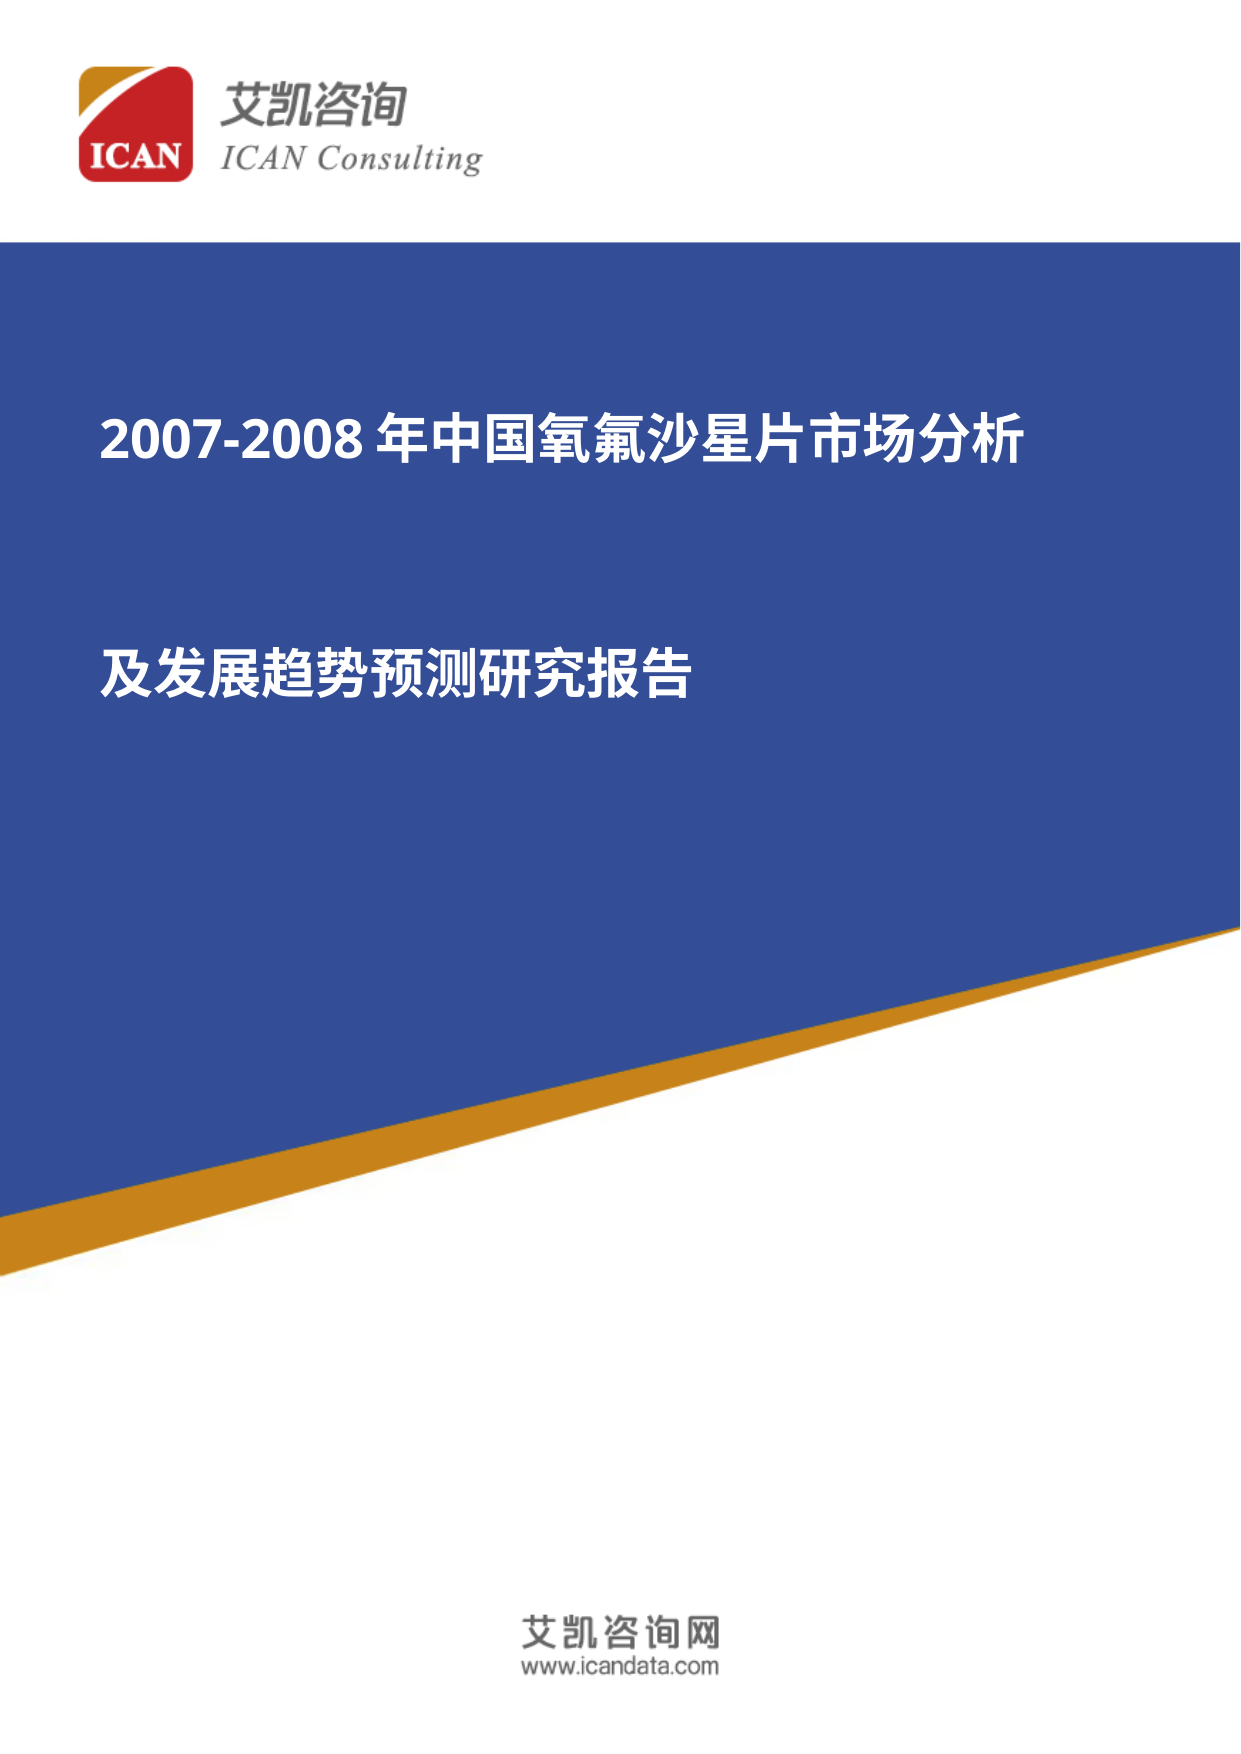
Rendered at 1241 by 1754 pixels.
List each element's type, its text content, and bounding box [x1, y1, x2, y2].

picture [0, 5, 1241, 1754]
subtitle 2007-2008年中国氧氟沙星片市场分析及发展趋势预测研究报告 [99, 386, 1053, 718]
